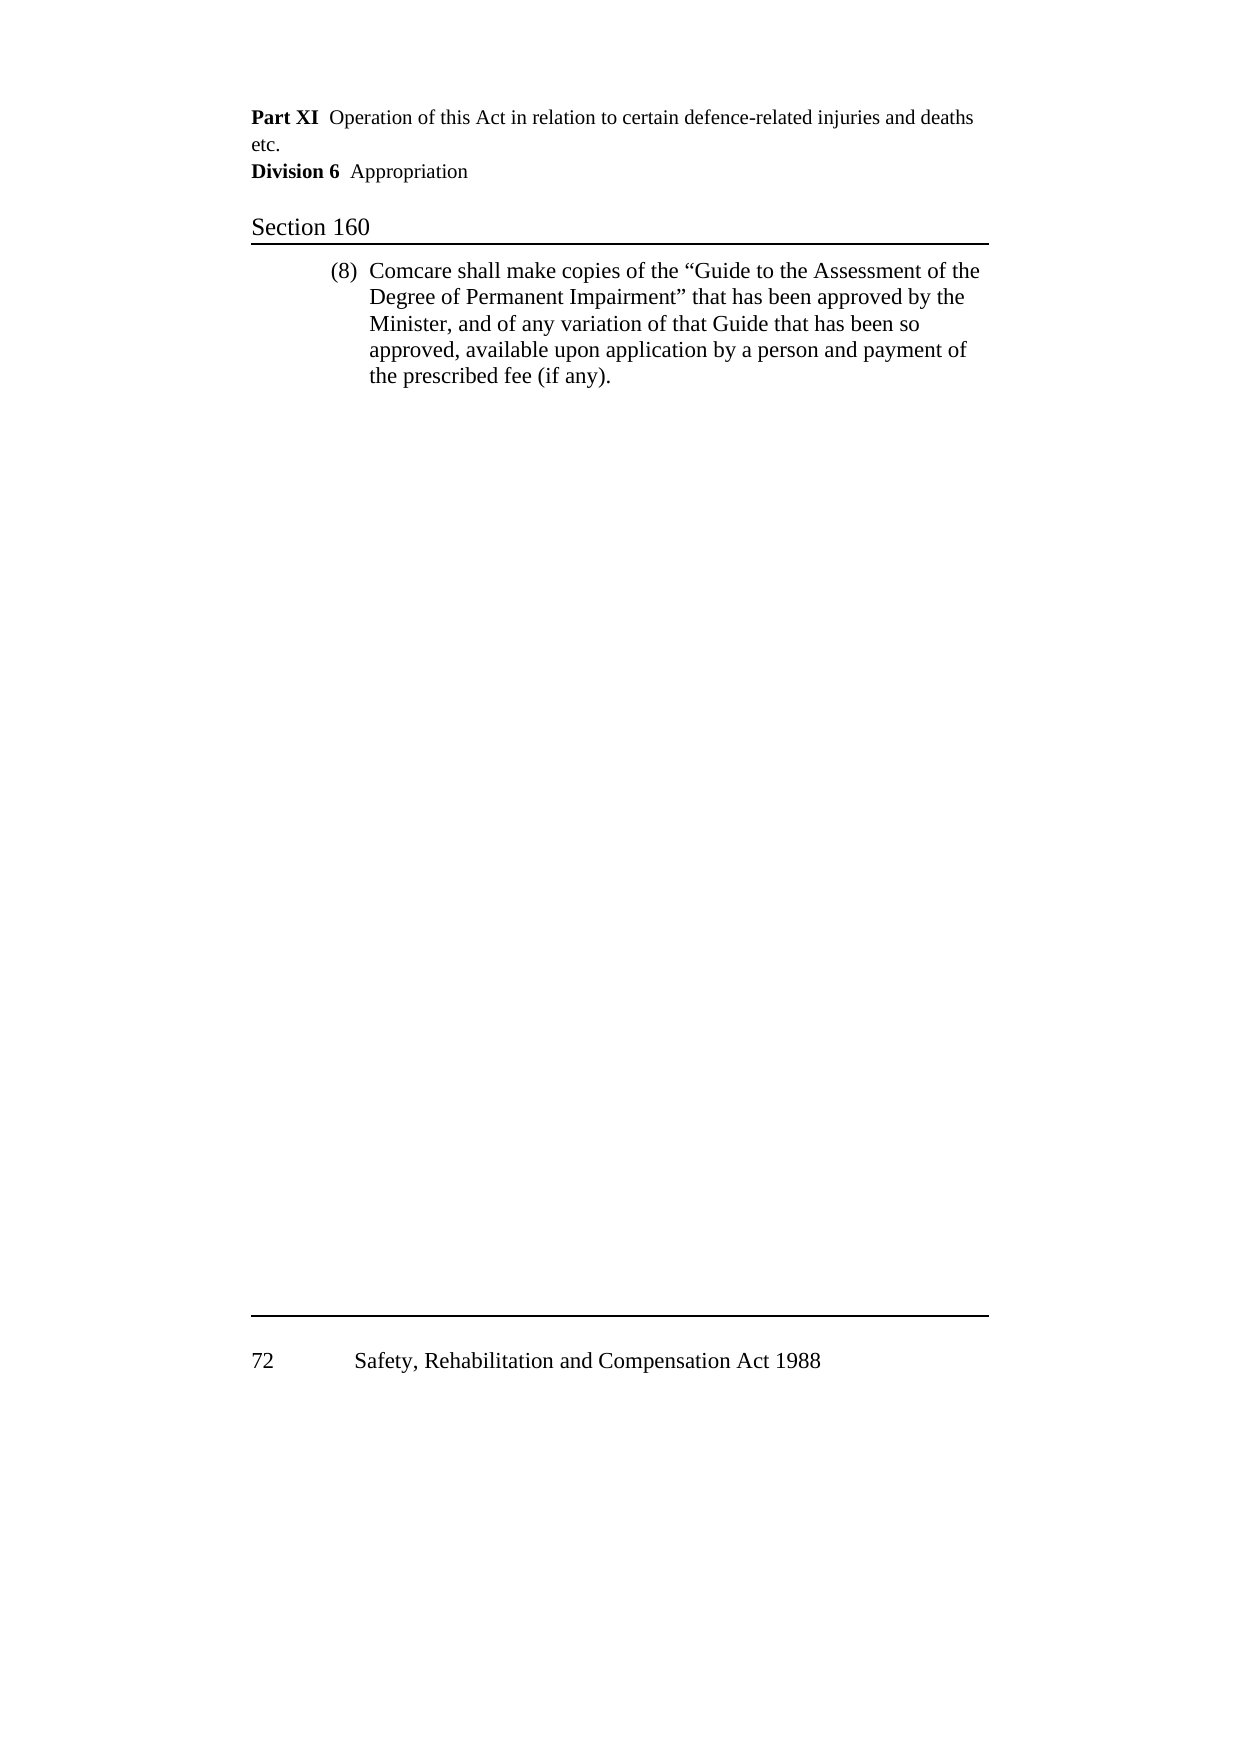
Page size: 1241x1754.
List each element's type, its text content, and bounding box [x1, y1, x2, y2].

text (8) Comcare shall make copies of the “Guide to the Assessment of the Degree of Permanent Impairment” that has been approved by the Minister, and of any variation of that Guide that has been so approved, available upon application by a person and payment of the prescribed fee (if any). [251, 257, 989, 389]
